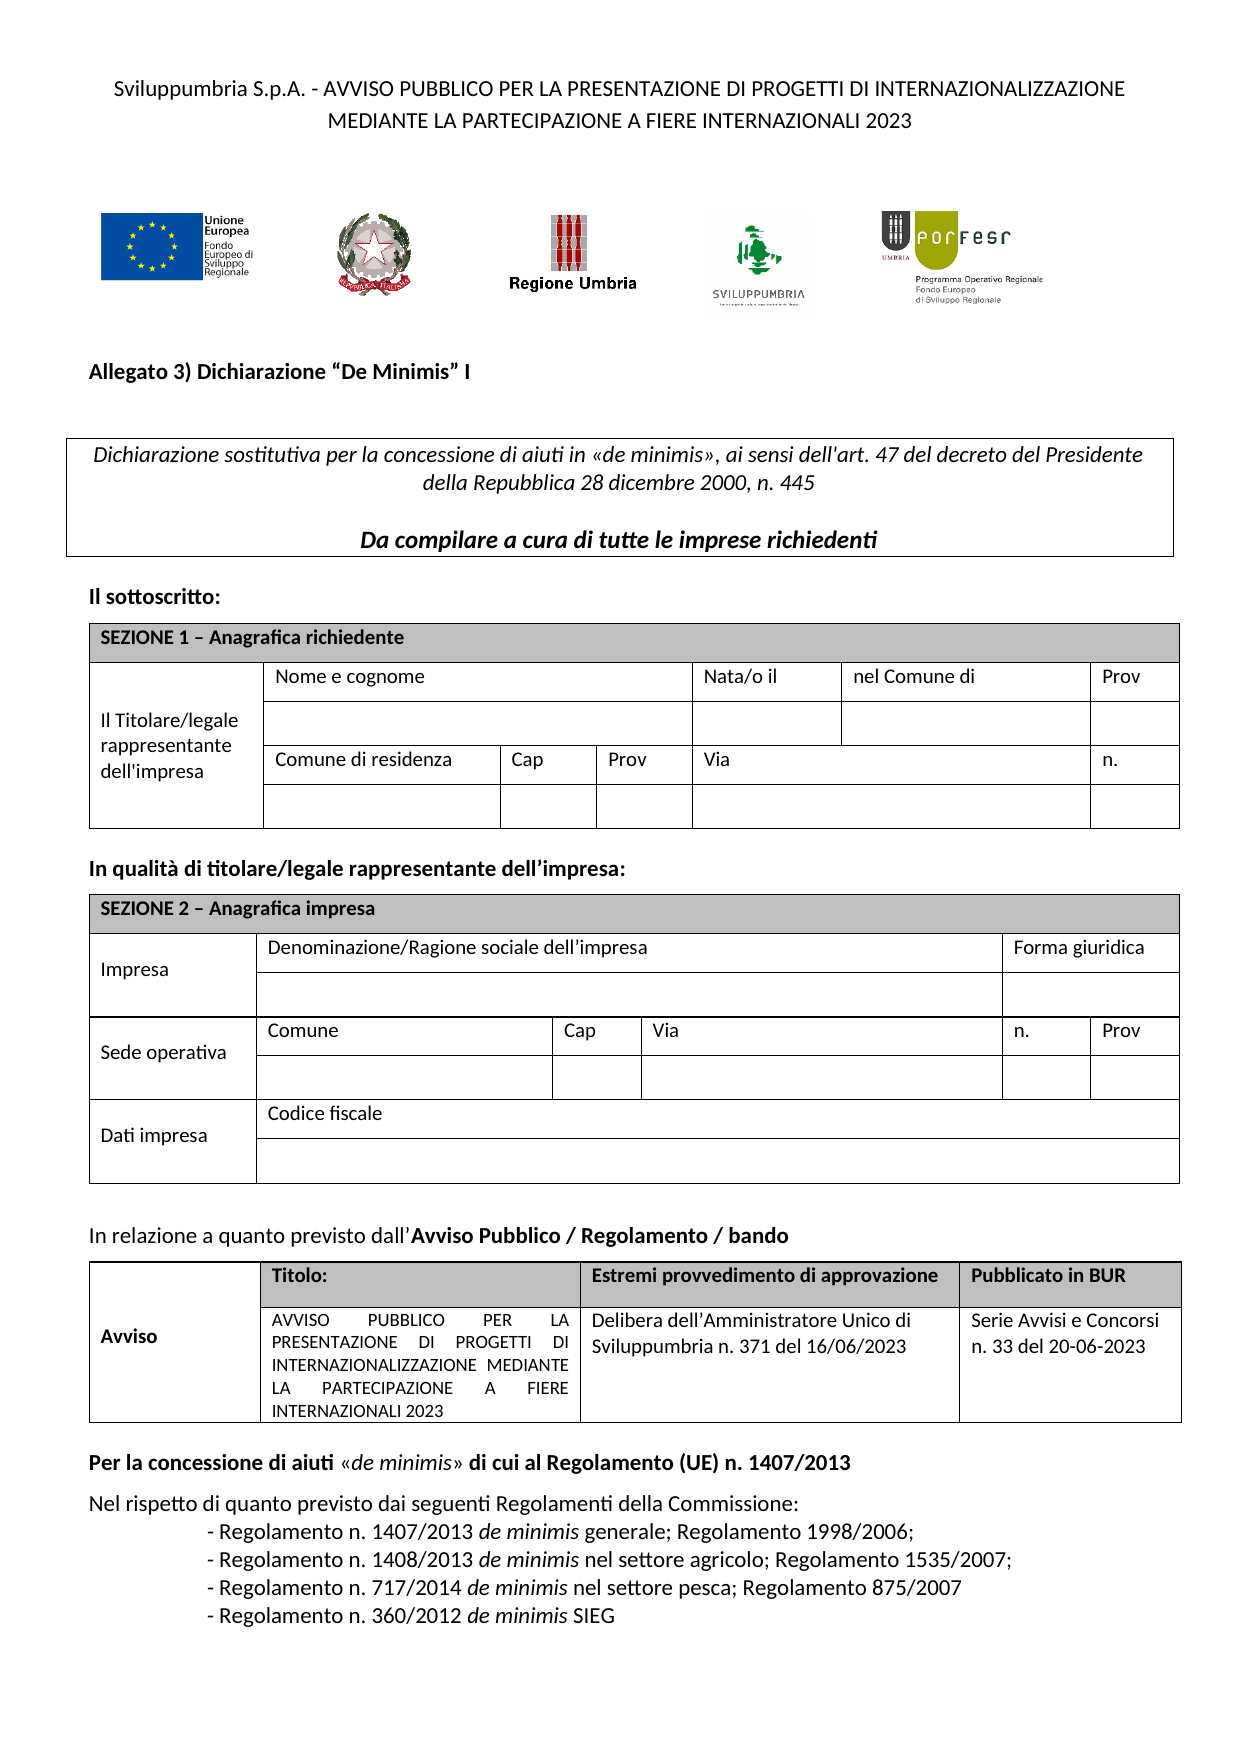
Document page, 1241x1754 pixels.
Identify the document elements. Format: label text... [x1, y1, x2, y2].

table_cell [257, 1056, 552, 1099]
text Allegato 3) Dichiarazione “De Minimis” I [89, 357, 1152, 385]
table_header [324, 212, 472, 357]
table_cell [501, 785, 596, 828]
table_cell AVVISO PUBBLICO PER LA PRESENTAZIONE DI PROGETTI DI INTERNAZIONALIZZAZIONE MEDIANTE LA PARTECIPAZIONE A FIERE INTERNAZIONALI 2023 [261, 1308, 580, 1422]
table_cell Delibera dell’Amministratore Unico di Sviluppumbria n. 371 del 16/06/2023 [581, 1308, 959, 1422]
table_cell n. [1003, 1018, 1090, 1055]
text Nel rispetto di quanto previsto dai seguenti Regolamenti della Commissione: [89, 1489, 1152, 1517]
table_header Avviso [90, 1263, 260, 1422]
table_cell nel Comune di [842, 663, 1090, 701]
table_cell Nata/o il [693, 663, 841, 701]
table_header Titolo: [261, 1263, 580, 1307]
table_cell Comune di residenza [264, 746, 500, 784]
picture [704, 211, 813, 320]
table_header [871, 212, 1092, 357]
table_cell Impresa [90, 934, 256, 1016]
table_header Pubblicato in BUR [960, 1263, 1181, 1307]
table_cell [1091, 785, 1179, 828]
table_cell Dati impresa [90, 1100, 256, 1182]
table_cell Prov [1091, 1018, 1179, 1055]
table_cell [264, 702, 692, 745]
text Il sottoscritto: [89, 582, 1152, 610]
table_header [89, 212, 324, 357]
table_cell Prov [1091, 663, 1179, 701]
table_cell [597, 785, 692, 828]
table_cell Forma giuridica [1003, 934, 1179, 972]
picture [335, 211, 413, 298]
text - Regolamento n. 717/2014 de minimis nel settore pesca; Regolamento 875/2007 [89, 1573, 1152, 1601]
table_cell [257, 973, 1002, 1016]
table_cell [264, 785, 500, 828]
table_header Estremi provvedimento di approvazione [581, 1263, 959, 1307]
text - Regolamento n. 1407/2013 de minimis generale; Regolamento 1998/2006; [89, 1517, 1152, 1545]
table_cell Cap [553, 1018, 641, 1055]
table_cell Via [642, 1018, 1002, 1055]
table_cell Nome e cognome [264, 663, 692, 701]
table_cell [1003, 1056, 1090, 1099]
table_header SEZIONE 2 – Anagrafica impresa [90, 895, 1179, 933]
table_cell Serie Avvisi e Concorsi n. 33 del 20-06-2023 [960, 1308, 1181, 1422]
table_header SEZIONE 1 – Anagrafica richiedente [90, 624, 1179, 662]
table_cell Denominazione/Ragione sociale dell’impresa [257, 934, 1002, 972]
table_header [472, 212, 693, 357]
text Per la concessione di aiuti «de minimis» di cui al Regolamento (UE) n. 1407/2013 [89, 1448, 1152, 1476]
table_cell [693, 785, 1090, 828]
table_cell Via [693, 746, 1090, 784]
table_cell Prov [597, 746, 692, 784]
table_cell [257, 1139, 1179, 1182]
text - Regolamento n. 1408/2013 de minimis nel settore agricolo; Regolamento 1535/2007; [89, 1545, 1152, 1573]
table_cell [1091, 1056, 1179, 1099]
text In qualità di titolare/legale rappresentante dell’impresa: [89, 854, 1152, 882]
table_cell [642, 1056, 1002, 1099]
picture [100, 211, 257, 282]
table_cell Comune [257, 1018, 552, 1055]
table_cell n. [1091, 746, 1179, 784]
table_cell Il Titolare/legale rappresentante dell'impresa [90, 663, 263, 828]
picture [483, 211, 668, 295]
table_header Dichiarazione sostitutiva per la concessione di aiuti in «de minimis», ai sensi dell'art. 47 del decreto del Presidente della Repubblica 28 dicembre 2000, n. 445 Da compilare a cura di tutte le imprese richiedenti [67, 439, 1173, 556]
table_cell [842, 702, 1090, 745]
table_cell [553, 1056, 641, 1099]
picture [881, 211, 1043, 304]
table_cell [1003, 973, 1179, 1016]
table_cell [693, 702, 841, 745]
table_cell Cap [501, 746, 596, 784]
text - Regolamento n. 360/2012 de minimis SIEG [89, 1601, 1152, 1629]
table_cell Sede operativa [90, 1018, 256, 1099]
table_cell [1091, 702, 1179, 745]
table_header [694, 212, 871, 357]
table_cell Codice fiscale [257, 1100, 1179, 1138]
text In relazione a quanto previsto dall’Avviso Pubblico / Regolamento / bando [89, 1221, 1152, 1249]
